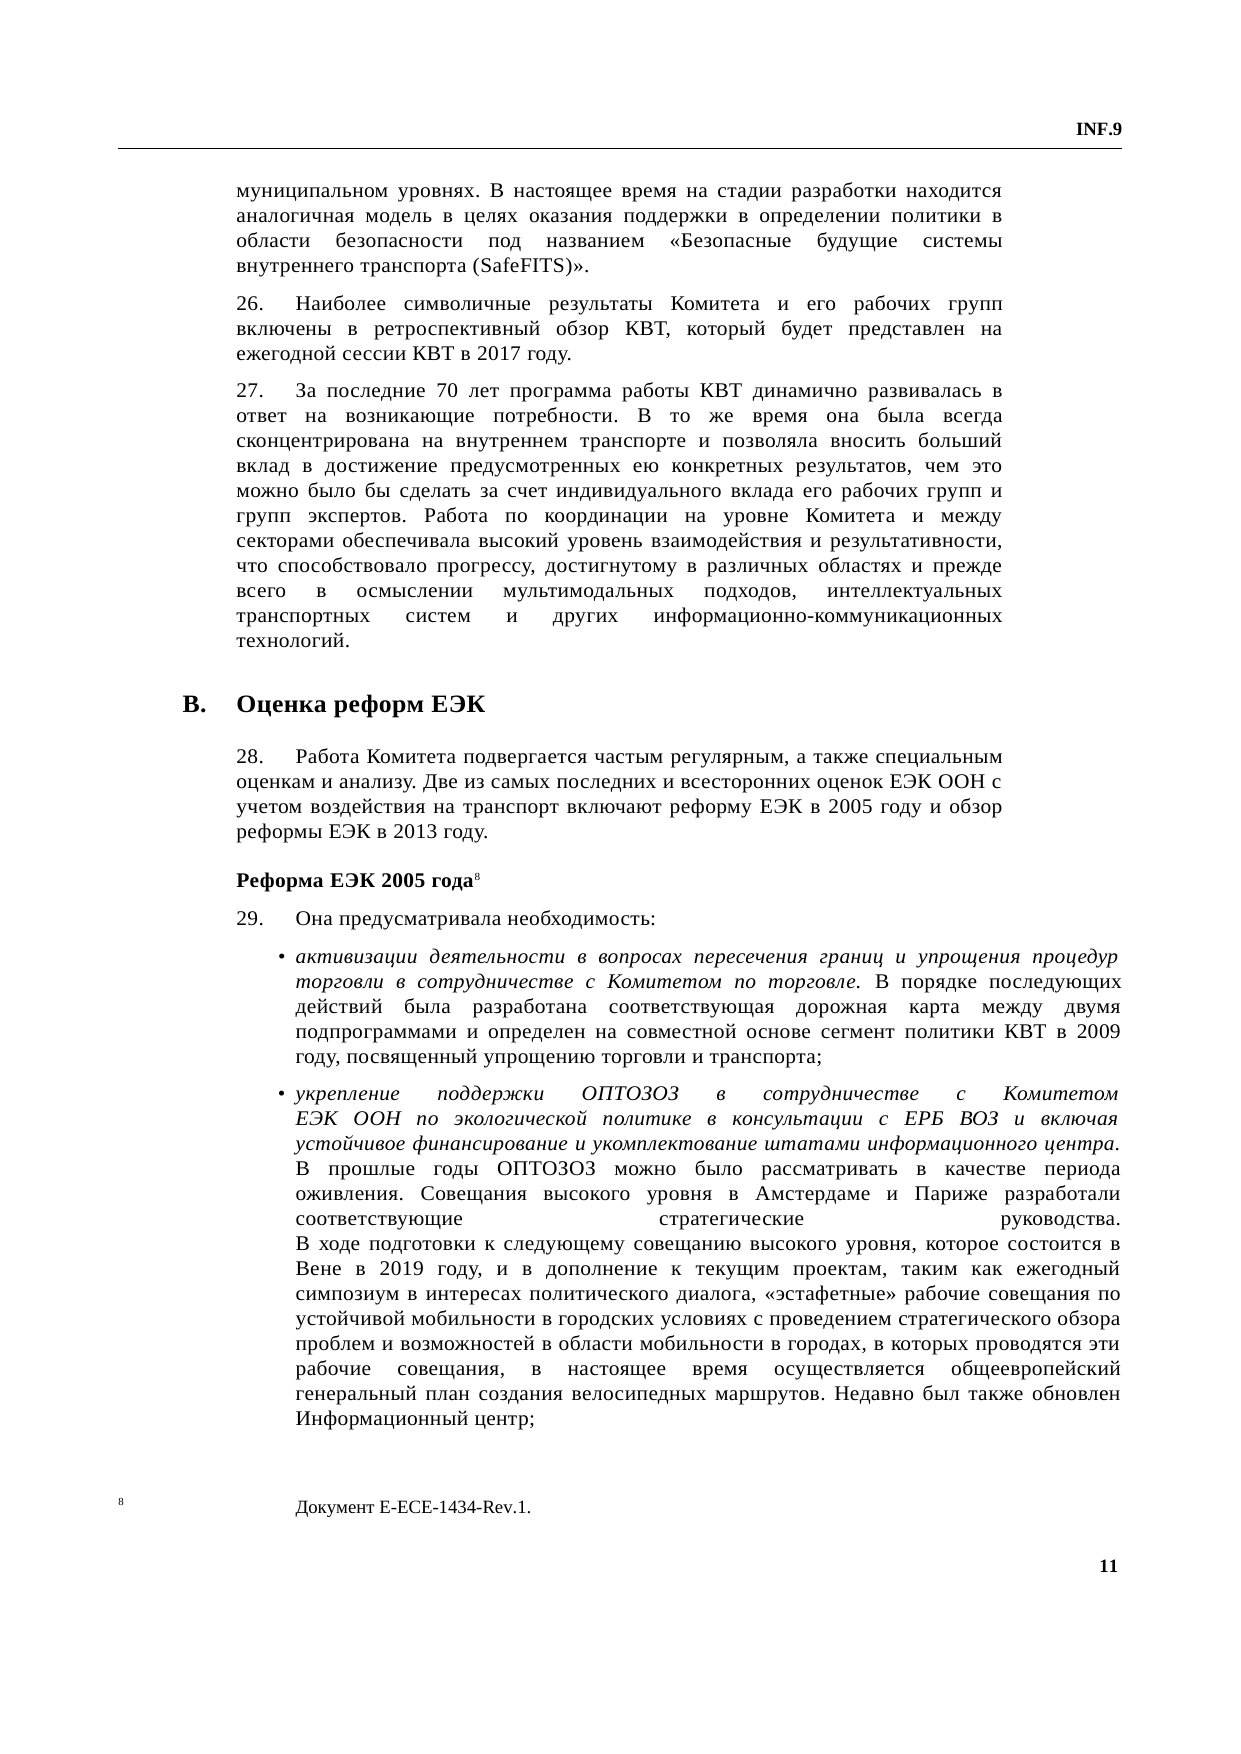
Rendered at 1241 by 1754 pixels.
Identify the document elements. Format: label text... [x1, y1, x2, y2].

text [236, 177, 1004, 277]
text B. Оценка реформ ЕЭК [118, 690, 1004, 718]
text активизации деятельности в вопросах пересечения границ и упрощения процедур торговли в сотрудничестве с Комитетом по торговле. В порядке последующих действий была разработана соответствующая дорожная карта между двумя подпрограммами и определен на совместной основе сегмент политики КВТ в 2009 году, посвященный упрощению торговли и транспорта; [278, 943, 1122, 1068]
text укрепление поддержки ОПТОЗОЗ в сотрудничестве с Комитетом ЕЭК ООН по экологической политике в консультации с ЕРБ ВОЗ и включая устойчивое финансирование и укомплектование штатами информационного центра. В прошлые годы ОПТОЗОЗ можно было рассматривать в качестве периода оживления. Совещания высокого уровня в Амстердаме и Париже разработали соответствующие стратегические руководства. В ходе подготовки к следующему совещанию высокого уровня, которое состоится в Вене в 2019 году, и в дополнение к текущим проектам, таким как ежегодный симпозиум в интересах политического диалога, «эстафетные» рабочие совещания по устойчивой мобильности в городских условиях с проведением стратегического обзора проблем и возможностей в области мобильности в городах, в которых проводятся эти рабочие совещания, в настоящее время осуществляется общеевропейский генеральный план создания велосипедных маршрутов. Недавно был также обновлен Информационный центр; [278, 1080, 1122, 1430]
text 26. Наиболее символичные результаты Комитета и его рабочих групп включены в ретроспективный обзор КВТ, который будет представлен на ежегодной сессии КВТ в 2017 году. [236, 290, 1004, 365]
text 28. Работа Комитета подвергается частым регулярным, а также специальным оценкам и анализу. Две из самых последних и всесторонних оценок ЕЭК ООН с учетом воздействия на транспорт включают реформу ЕЭК в 2005 году и обзор реформы ЕЭК в 2013 году. [236, 743, 1004, 843]
text 27. За последние 70 лет программа работы КВТ динамично развивалась в ответ на возникающие потребности. В то же время она была всегда сконцентрирована на внутреннем транспорте и позволяла вносить больший вклад в достижение предусмотренных ею конкретных результатов, чем это можно было бы сделать за счет индивидуального вклада его рабочих групп и групп экспертов. Работа по координации на уровне Комитета и между секторами обеспечивала высокий уровень взаимодействия и результативности, что способствовало прогрессу, достигнутому в различных областях и прежде всего в осмыслении мультимодальных подходов, интеллектуальных транспортных систем и других информационно-коммуникационных технологий. [236, 377, 1004, 652]
text Реформа ЕЭК 2005 года [118, 868, 1004, 893]
text 29. Она предусматривала необходимость: [236, 905, 1004, 930]
